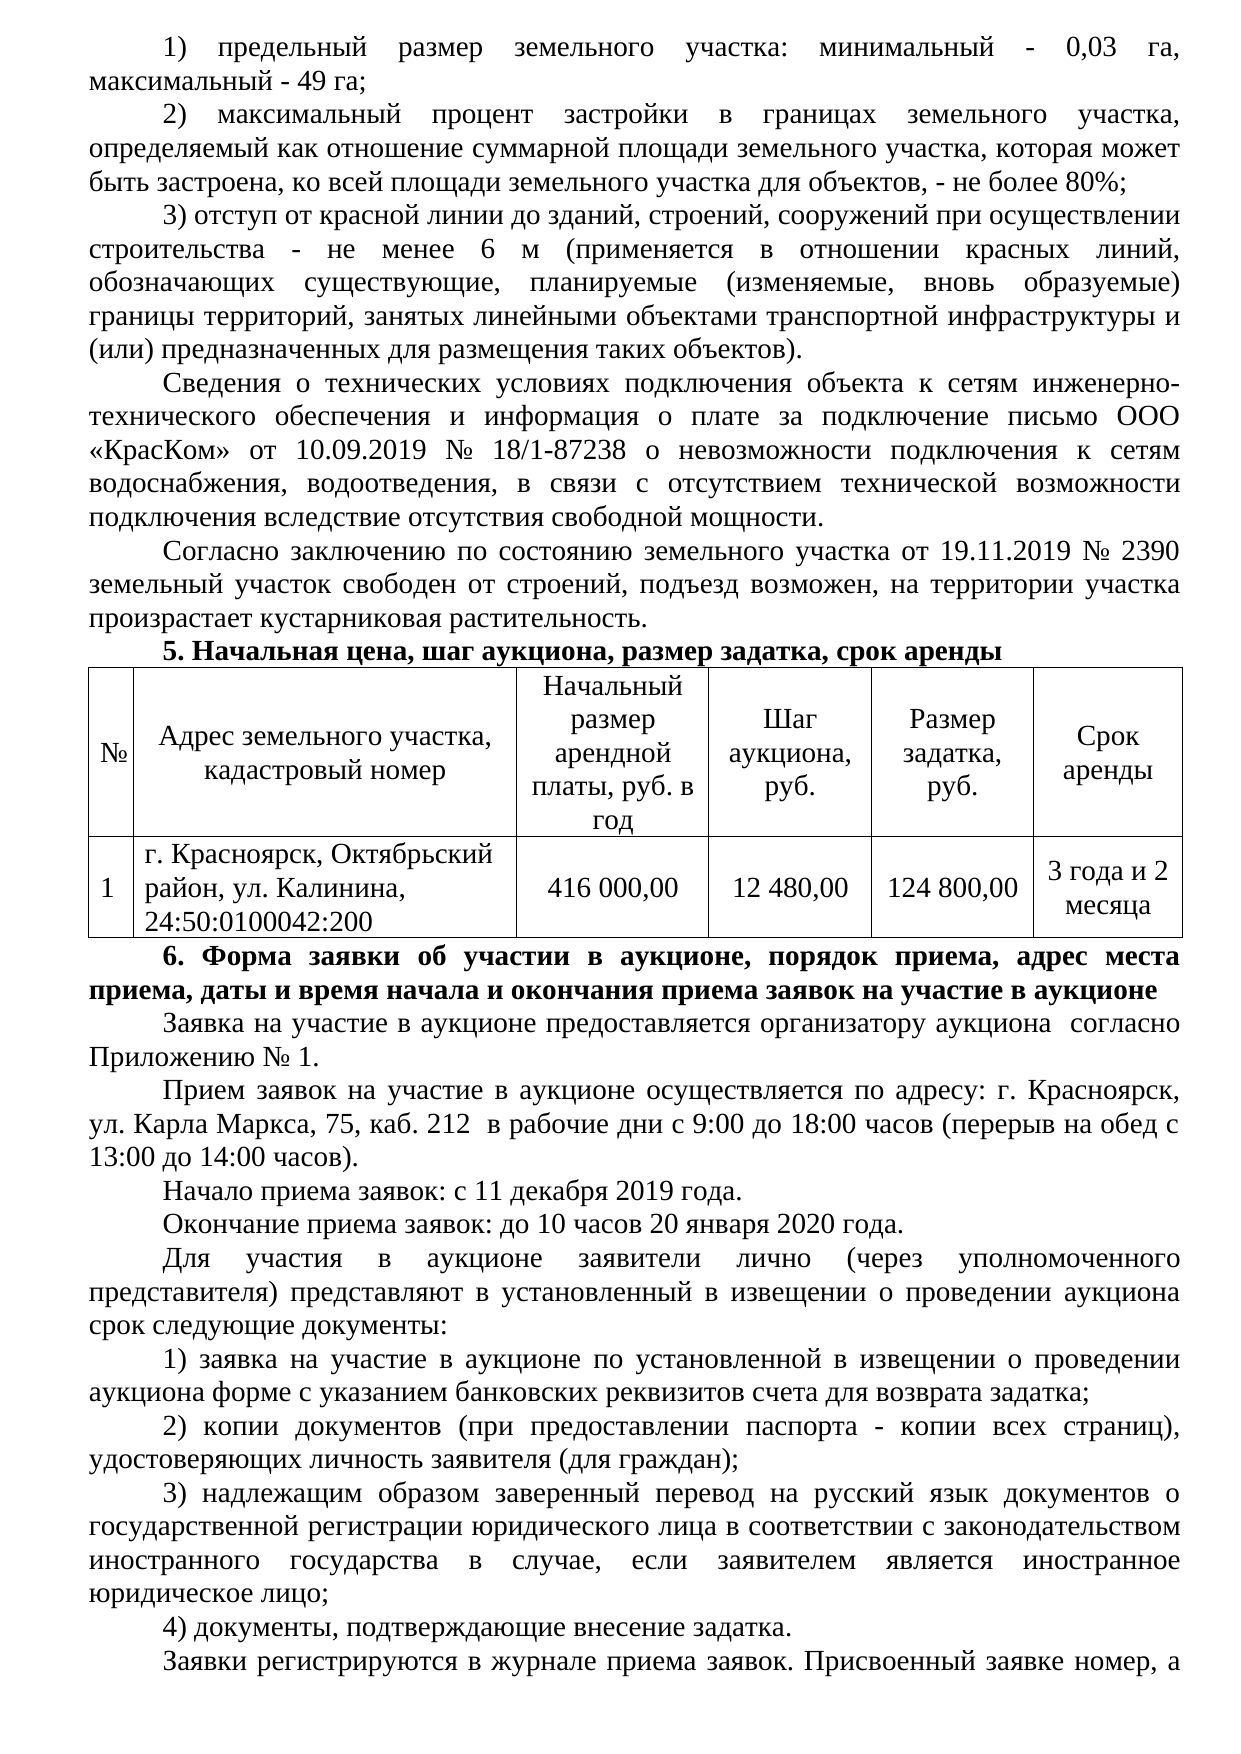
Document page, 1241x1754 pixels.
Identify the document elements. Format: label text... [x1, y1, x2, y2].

text Заявка на участие в аукционе предоставляется организатору аукциона согласно Приложению № 1. [89, 1005, 1181, 1072]
table_header Шаг аукциона, руб. [709, 668, 871, 836]
table_header Срок аренды [1034, 668, 1182, 836]
text 4) документы, подтверждающие внесение задатка. [89, 1609, 1181, 1643]
table_cell 12 480,00 [709, 837, 871, 937]
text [89, 1643, 1181, 1676]
text Окончание приема заявок: до 10 часов 20 января 2020 года. [89, 1207, 1181, 1240]
table_header Начальный размер арендной платы, руб. в год [517, 668, 708, 836]
text Согласно заключению по состоянию земельного участка от 19.11.2019 № 2390 земельный участок свободен от строений, подъезд возможен, на территории участка произрастает кустарниковая растительность. [89, 533, 1181, 633]
text 6. Форма заявки об участии в аукционе, порядок приема, адрес места приема, даты и время начала и окончания приема заявок на участие в аукционе [89, 938, 1181, 1005]
text Для участия в аукционе заявители лично (через уполномоченного представителя) представляют в установленный в извещении о проведении аукциона срок следующие документы: [89, 1240, 1181, 1341]
text 1) предельный размер земельного участка: минимальный - 0,03 га, максимальный - 49 га; [89, 29, 1181, 97]
table_header Адрес земельного участка, кадастровый номер [134, 668, 516, 836]
table_cell 124 800,00 [872, 837, 1033, 937]
text Прием заявок на участие в аукционе осуществляется по адресу: г. Красноярск, ул. Карла Маркса, 75, каб. 212 в рабочие дни с 9:00 до 18:00 часов (перерыв на обед с 13:00 до 14:00 часов). [89, 1072, 1181, 1173]
text 1) заявка на участие в аукционе по установленной в извещении о проведении аукциона форме с указанием банковских реквизитов счета для возврата задатка; [89, 1341, 1181, 1408]
text 3) надлежащим образом заверенный перевод на русский язык документов о государственной регистрации юридического лица в соответствии с законодательством иностранного государства в случае, если заявителем является иностранное юридическое лицо; [89, 1475, 1181, 1609]
text 2) максимальный процент застройки в границах земельного участка, определяемый как отношение суммарной площади земельного участка, которая может быть застроена, ко всей площади земельного участка для объектов, - не более 80%; [89, 97, 1181, 197]
table_cell 3 года и 2 месяца [1034, 837, 1182, 937]
text 3) отступ от красной линии до зданий, строений, сооружений при осуществлении строительства - не менее 6 м (применяется в отношении красных линий, обозначающих существующие, планируемые (изменяемые, вновь образуемые) границы территорий, занятых линейными объектами транспортной инфраструктуры и (или) предназначенных для размещения таких объектов). [89, 197, 1181, 365]
table_cell 416 000,00 [517, 837, 708, 937]
table_header № [89, 668, 133, 836]
text Начало приема заявок: с 11 декабря 2019 года. [89, 1173, 1181, 1207]
table_cell г. Красноярск, Октябрьский район, ул. Калинина, 24:50:0100042:200 [134, 837, 516, 937]
text 2) копии документов (при предоставлении паспорта - копии всех страниц), удостоверяющих личность заявителя (для граждан); [89, 1408, 1181, 1475]
table_cell 1 [89, 837, 133, 937]
text Сведения о технических условиях подключения объекта к сетям инженерно-технического обеспечения и информация о плате за подключение письмо ООО «КрасКом» от 10.09.2019 № 18/1-87238 о невозможности подключения к сетям водоснабжения, водоотведения, в связи с отсутствием технической возможности подключения вследствие отсутствия свободной мощности. [89, 365, 1181, 533]
table_header Размер задатка, руб. [872, 668, 1033, 836]
text 5. Начальная цена, шаг аукциона, размер задатка, срок аренды [89, 633, 1181, 667]
